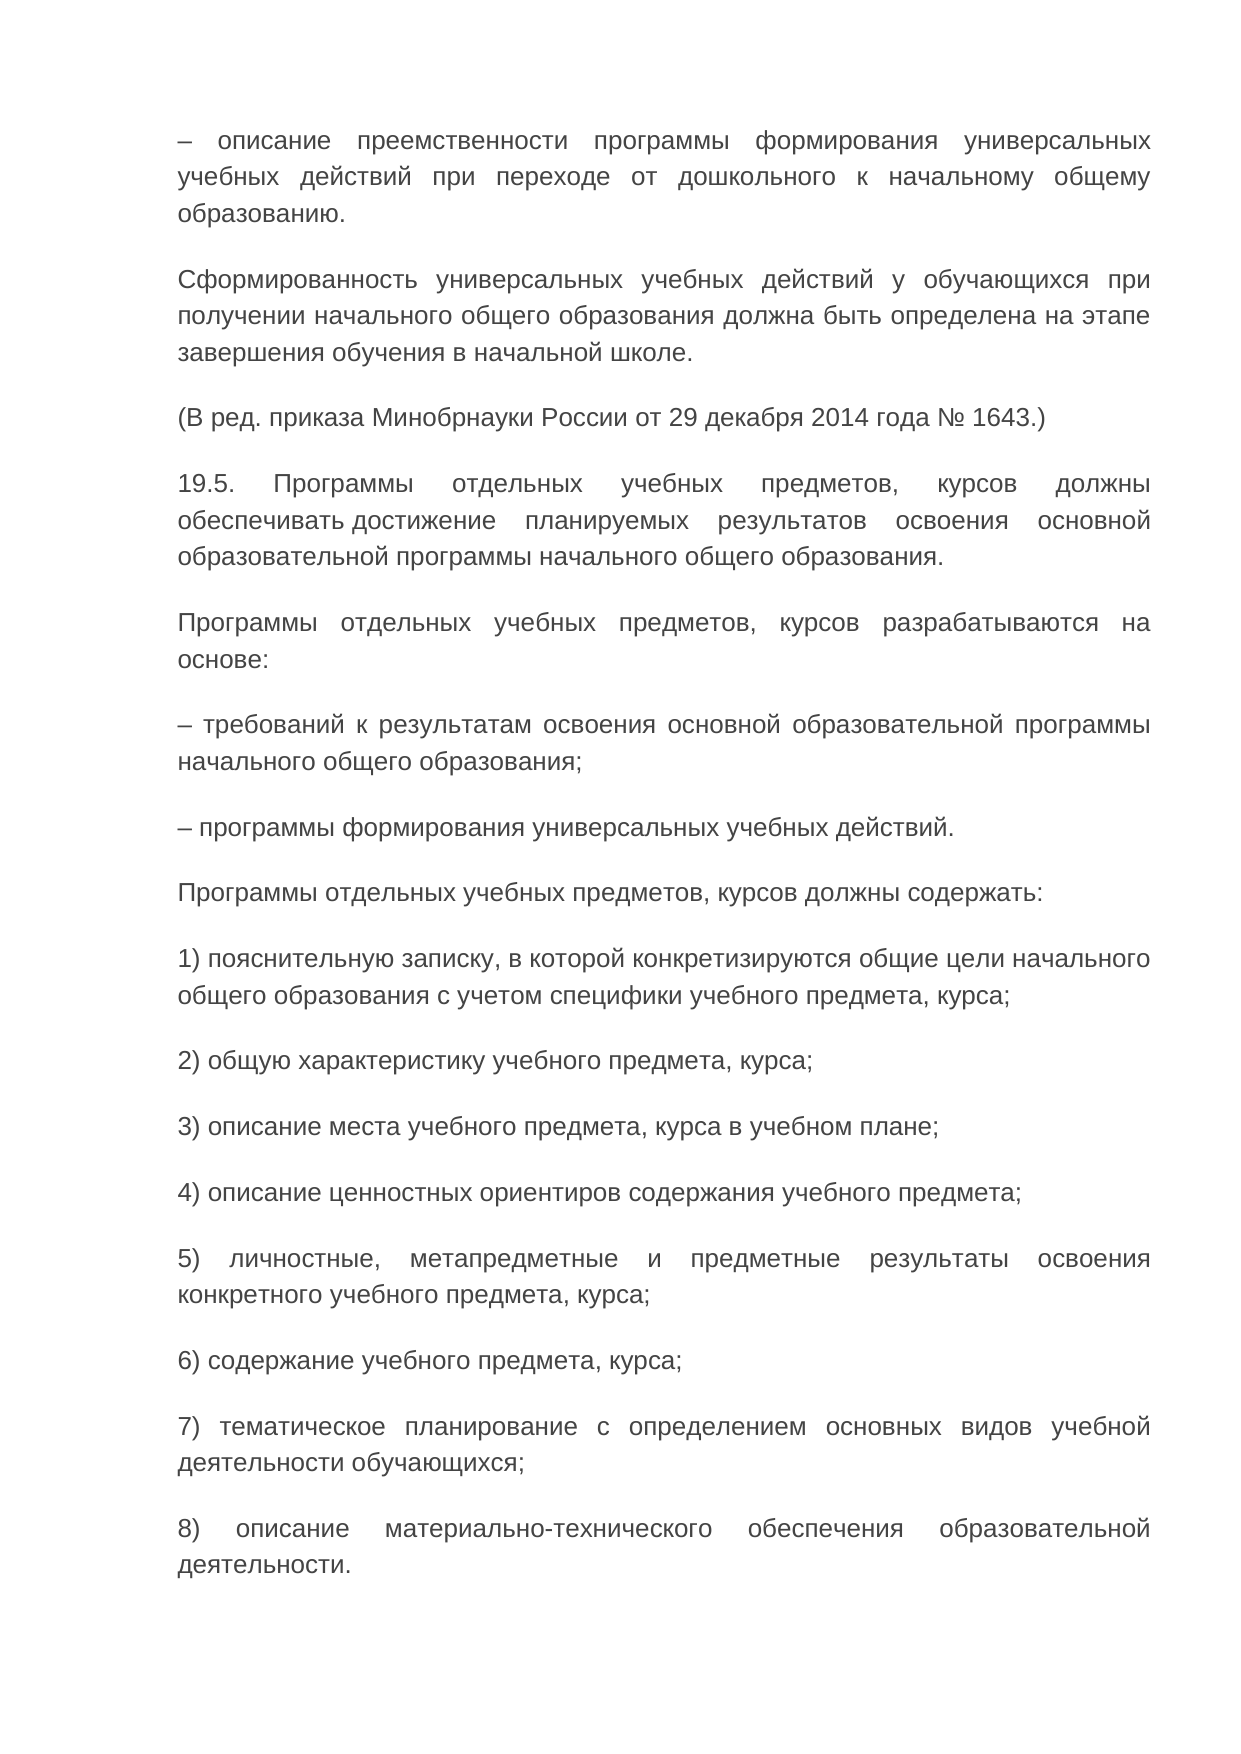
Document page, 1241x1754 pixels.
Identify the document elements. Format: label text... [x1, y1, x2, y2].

text 19.5. Программы отдельных учебных предметов, курсов должны обеспечивать достижение планируемых результатов освоения основной образовательной программы начального общего образования. [177, 462, 1152, 571]
text 6) содержание учебного предмета, курса; [177, 1338, 1152, 1375]
text Программы отдельных учебных предметов, курсов разрабатываются на основе: [177, 600, 1152, 673]
text (В ред. приказа Минобрнауки России от 29 декабря 2014 года № 1643.) [177, 396, 1152, 432]
text 3) описание места учебного предмета, курса в учебном плане; [177, 1104, 1152, 1141]
text 7) тематическое планирование с определением основных видов учебной деятельности обучающихся; [177, 1404, 1152, 1477]
text 2) общую характеристику учебного предмета, курса; [177, 1039, 1152, 1075]
text 1) пояснительную записку, в которой конкретизируются общие цели начального общего образования с учетом специфики учебного предмета, курса; [177, 936, 1152, 1009]
text – требований к результатам освоения основной образовательной программы начального общего образования; [177, 703, 1152, 776]
text Программы отдельных учебных предметов, курсов должны содержать: [177, 871, 1152, 907]
text 5) личностные, метапредметные и предметные результаты освоения конкретного учебного предмета, курса; [177, 1236, 1152, 1309]
text 8) описание материально-технического обеспечения образовательной деятельности. [177, 1506, 1152, 1579]
text – программы формирования универсальных учебных действий. [177, 805, 1152, 842]
text 4) описание ценностных ориентиров содержания учебного предмета; [177, 1170, 1152, 1207]
text – описание преемственности программы формирования универсальных учебных действий при переходе от дошкольного к начальному общему образованию. [177, 118, 1152, 228]
text Сформированность универсальных учебных действий у обучающихся при получении начального общего образования должна быть определена на этапе завершения обучения в начальной школе. [177, 257, 1152, 367]
